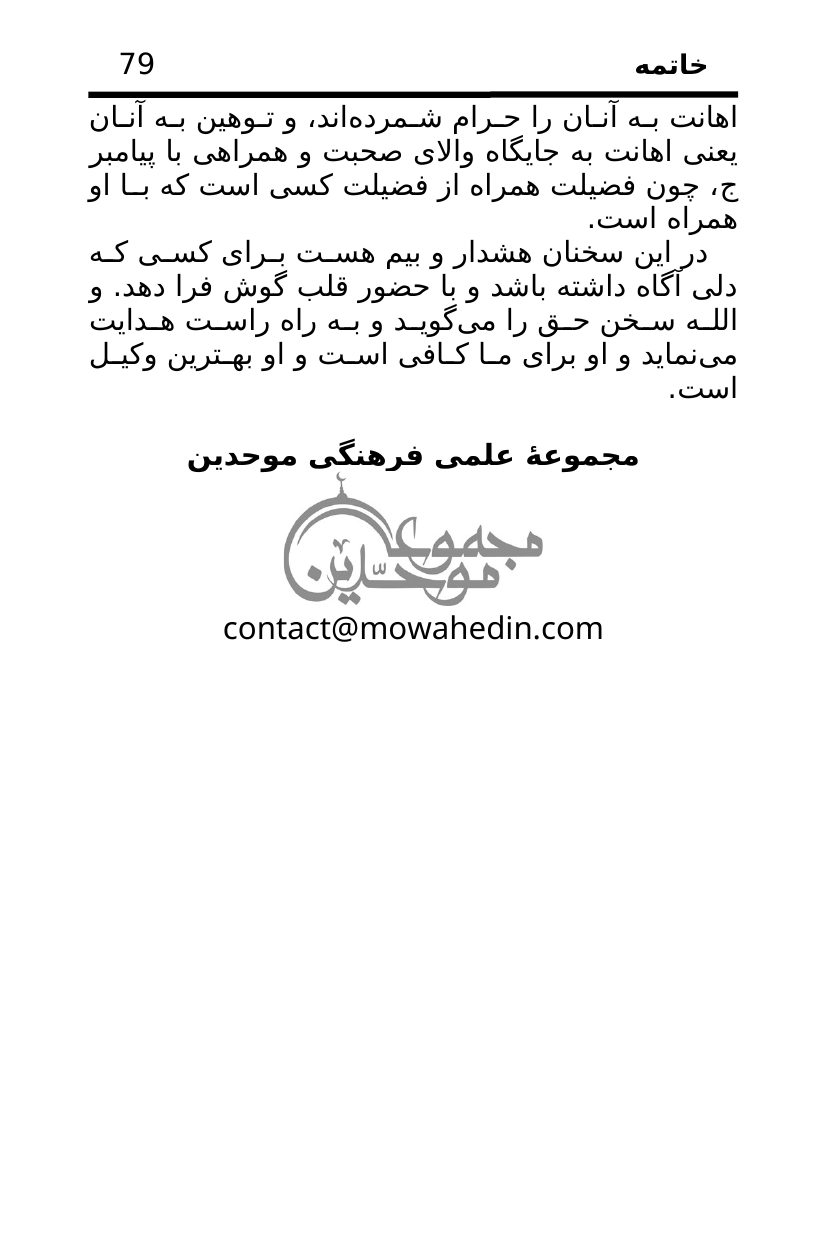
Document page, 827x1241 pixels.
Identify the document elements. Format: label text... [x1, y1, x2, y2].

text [89, 100, 738, 236]
text در این سخنان هشدار و بیم هست برای کسی که دلی آگاه داشته باشد و با حضور قلب گوش فرا دهد. و الله سخن حق را می‌گوید و به راه راست هدایت می‌نماید و او برای ما کافی است و او بهترین وکیل است. [89, 236, 738, 406]
text مجموعۀ علمی فرهنگی موحدین [89, 439, 738, 471]
picture [283, 471, 543, 606]
text contact@mowahedin.com [89, 606, 738, 648]
